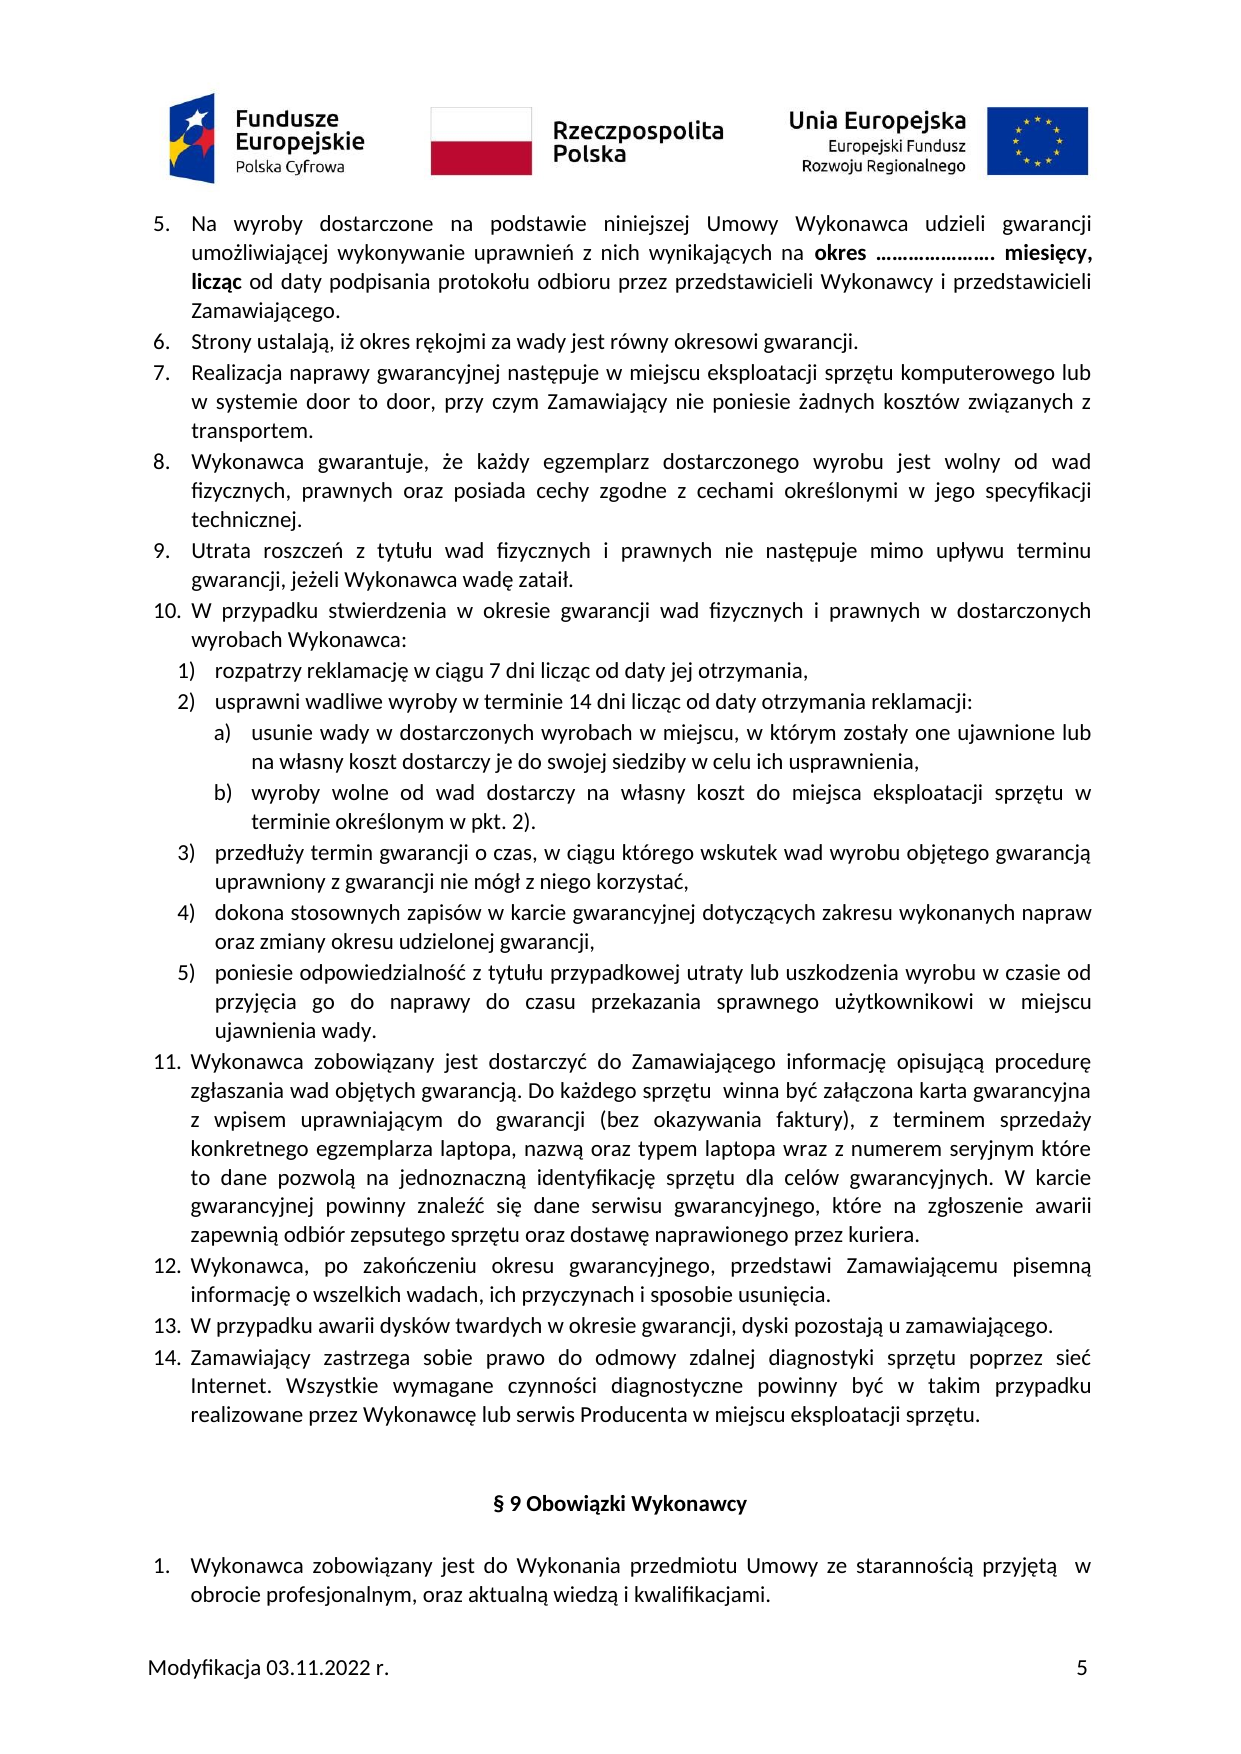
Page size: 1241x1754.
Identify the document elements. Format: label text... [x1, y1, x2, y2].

list Utrata roszczeń z tytułu wad fizycznych i prawnych nie następuje mimo upływu terminu gwarancji, jeżeli Wykonawca wadę zataił. [153, 536, 1093, 593]
subtitle § 9 Obowiązki Wykonawcy [147, 1489, 1093, 1518]
list Na wyroby dostarczone na podstawie niniejszej Umowy Wykonawca udzieli gwarancji umożliwiającej wykonywanie uprawnień z nich wynikających na okres …………………. miesięcy, licząc od daty podpisania protokołu odbioru przez przedstawicieli Wykonawcy i przedstawicieli Zamawiającego. [153, 209, 1093, 324]
list rozpatrzy reklamację w ciągu 7 dni licząc od daty jej otrzymania, [177, 656, 1093, 684]
list Wykonawca gwarantuje, że każdy egzemplarz dostarczonego wyrobu jest wolny od wad fizycznych, prawnych oraz posiada cechy zgodne z cechami określonymi w jego specyfikacji technicznej. [153, 447, 1093, 533]
list wyroby wolne od wad dostarczy na własny koszt do miejsca eksploatacji sprzętu w terminie określonym w pkt. 2). [213, 778, 1093, 835]
list W przypadku stwierdzenia w okresie gwarancji wad fizycznych i prawnych w dostarczonych wyrobach Wykonawca: [153, 596, 1093, 653]
list Wykonawca zobowiązany jest dostarczyć do Zamawiającego informację opisującą procedurę zgłaszania wad objętych gwarancją. Do każdego sprzętu winna być załączona karta gwarancyjna z wpisem uprawniającym do gwarancji (bez okazywania faktury), z terminem sprzedaży konkretnego egzemplarza laptopa, nazwą oraz typem laptopa wraz z numerem seryjnym które to dane pozwolą na jednoznaczną identyfikację sprzętu dla celów gwarancyjnych. W karcie gwarancyjnej powinny znaleźć się dane serwisu gwarancyjnego, które na zgłoszenie awarii zapewnią odbiór zepsutego sprzętu oraz dostawę naprawionego przez kuriera. [153, 1047, 1093, 1248]
list Wykonawca zobowiązany jest do Wykonania przedmiotu Umowy ze starannością przyjętą w obrocie profesjonalnym, oraz aktualną wiedzą i kwalifikacjami. [153, 1551, 1093, 1608]
list przedłuży termin gwarancji o czas, w ciągu którego wskutek wad wyrobu objętego gwarancją uprawniony z gwarancji nie mógł z niego korzystać, [177, 838, 1093, 895]
list Realizacja naprawy gwarancyjnej następuje w miejscu eksploatacji sprzętu komputerowego lub w systemie door to door, przy czym Zamawiający nie poniesie żadnych kosztów związanych z transportem. [153, 358, 1093, 444]
list Zamawiający zastrzega sobie prawo do odmowy zdalnej diagnostyki sprzętu poprzez sieć Internet. Wszystkie wymagane czynności diagnostyczne powinny być w takim przypadku realizowane przez Wykonawcę lub serwis Producenta w miejscu eksploatacji sprzętu. [153, 1343, 1093, 1428]
list usunie wady w dostarczonych wyrobach w miejscu, w którym zostały one ujawnione lub na własny koszt dostarczy je do swojej siedziby w celu ich usprawnienia, [213, 718, 1093, 775]
list poniesie odpowiedzialność z tytułu przypadkowej utraty lub uszkodzenia wyrobu w czasie od przyjęcia go do naprawy do czasu przekazania sprawnego użytkownikowi w miejscu ujawnienia wady. [177, 958, 1093, 1044]
list dokona stosownych zapisów w karcie gwarancyjnej dotyczących zakresu wykonanych napraw oraz zmiany okresu udzielonej gwarancji, [177, 898, 1093, 955]
picture [147, 70, 1110, 206]
list W przypadku awarii dysków twardych w okresie gwarancji, dyski pozostają u zamawiającego. [153, 1311, 1093, 1339]
list usprawni wadliwe wyroby w terminie 14 dni licząc od daty otrzymania reklamacji: [177, 687, 1093, 715]
list Strony ustalają, iż okres rękojmi za wady jest równy okresowi gwarancji. [153, 327, 1093, 355]
list Wykonawca, po zakończeniu okresu gwarancyjnego, przedstawi Zamawiającemu pisemną informację o wszelkich wadach, ich przyczynach i sposobie usunięcia. [153, 1251, 1093, 1308]
